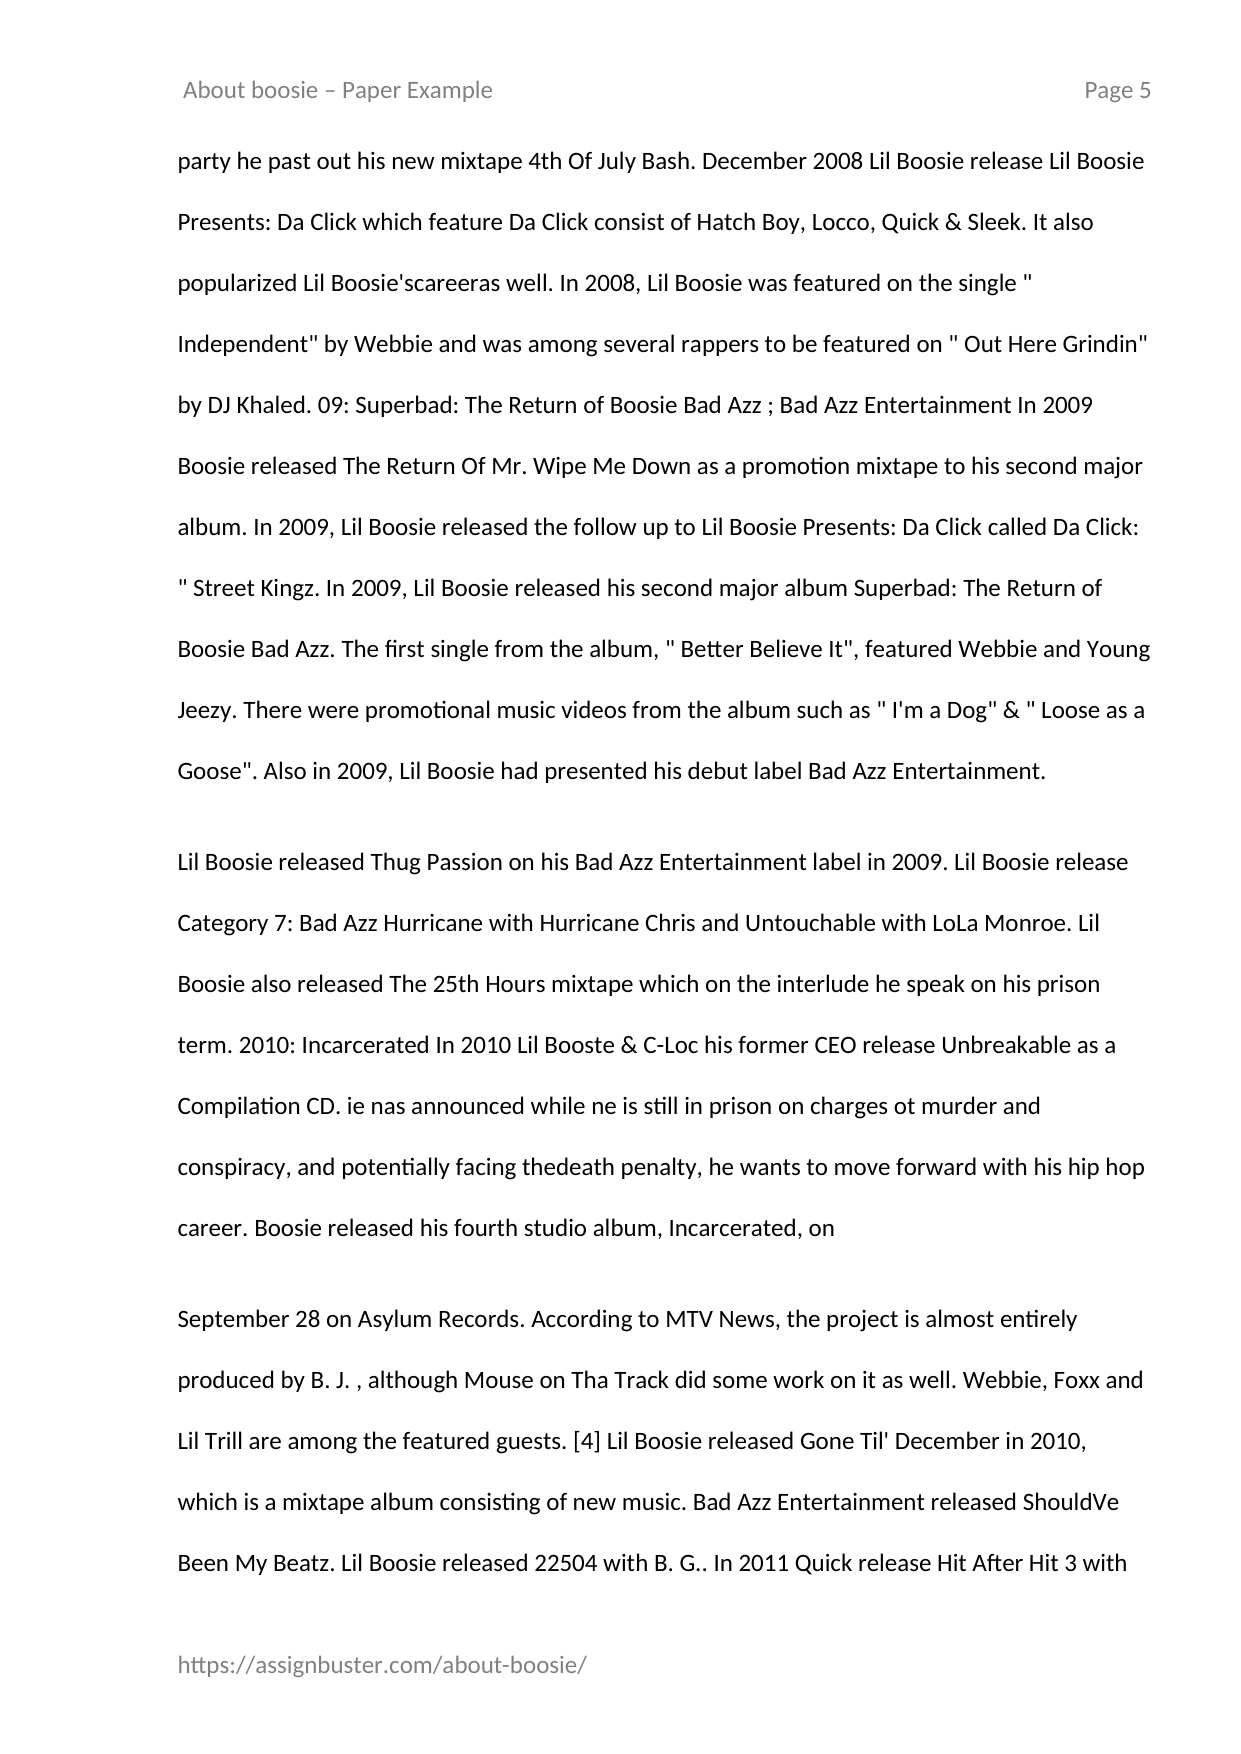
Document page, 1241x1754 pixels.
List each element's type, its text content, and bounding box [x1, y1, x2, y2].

text Lil Boosie released Thug Passion on his Bad Azz Entertainment label in 2009. Lil Boosie release Category 7: Bad Azz Hurricane with Hurricane Chris and Untouchable with LoLa Monroe. Lil Boosie also released The 25th Hours mixtape which on the interlude he speak on his prison term. 2010: Incarcerated In 2010 Lil Booste & C-Loc his former CEO release Unbreakable as a Compilation CD. ie nas announced while ne is still in prison on charges ot murder and conspiracy, and potentially facing thedeath penalty, he wants to move forward with his hip hop career. Boosie released his fourth studio album, Incarcerated, on [177, 846, 1152, 1243]
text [177, 1303, 1152, 1577]
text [177, 145, 1152, 786]
